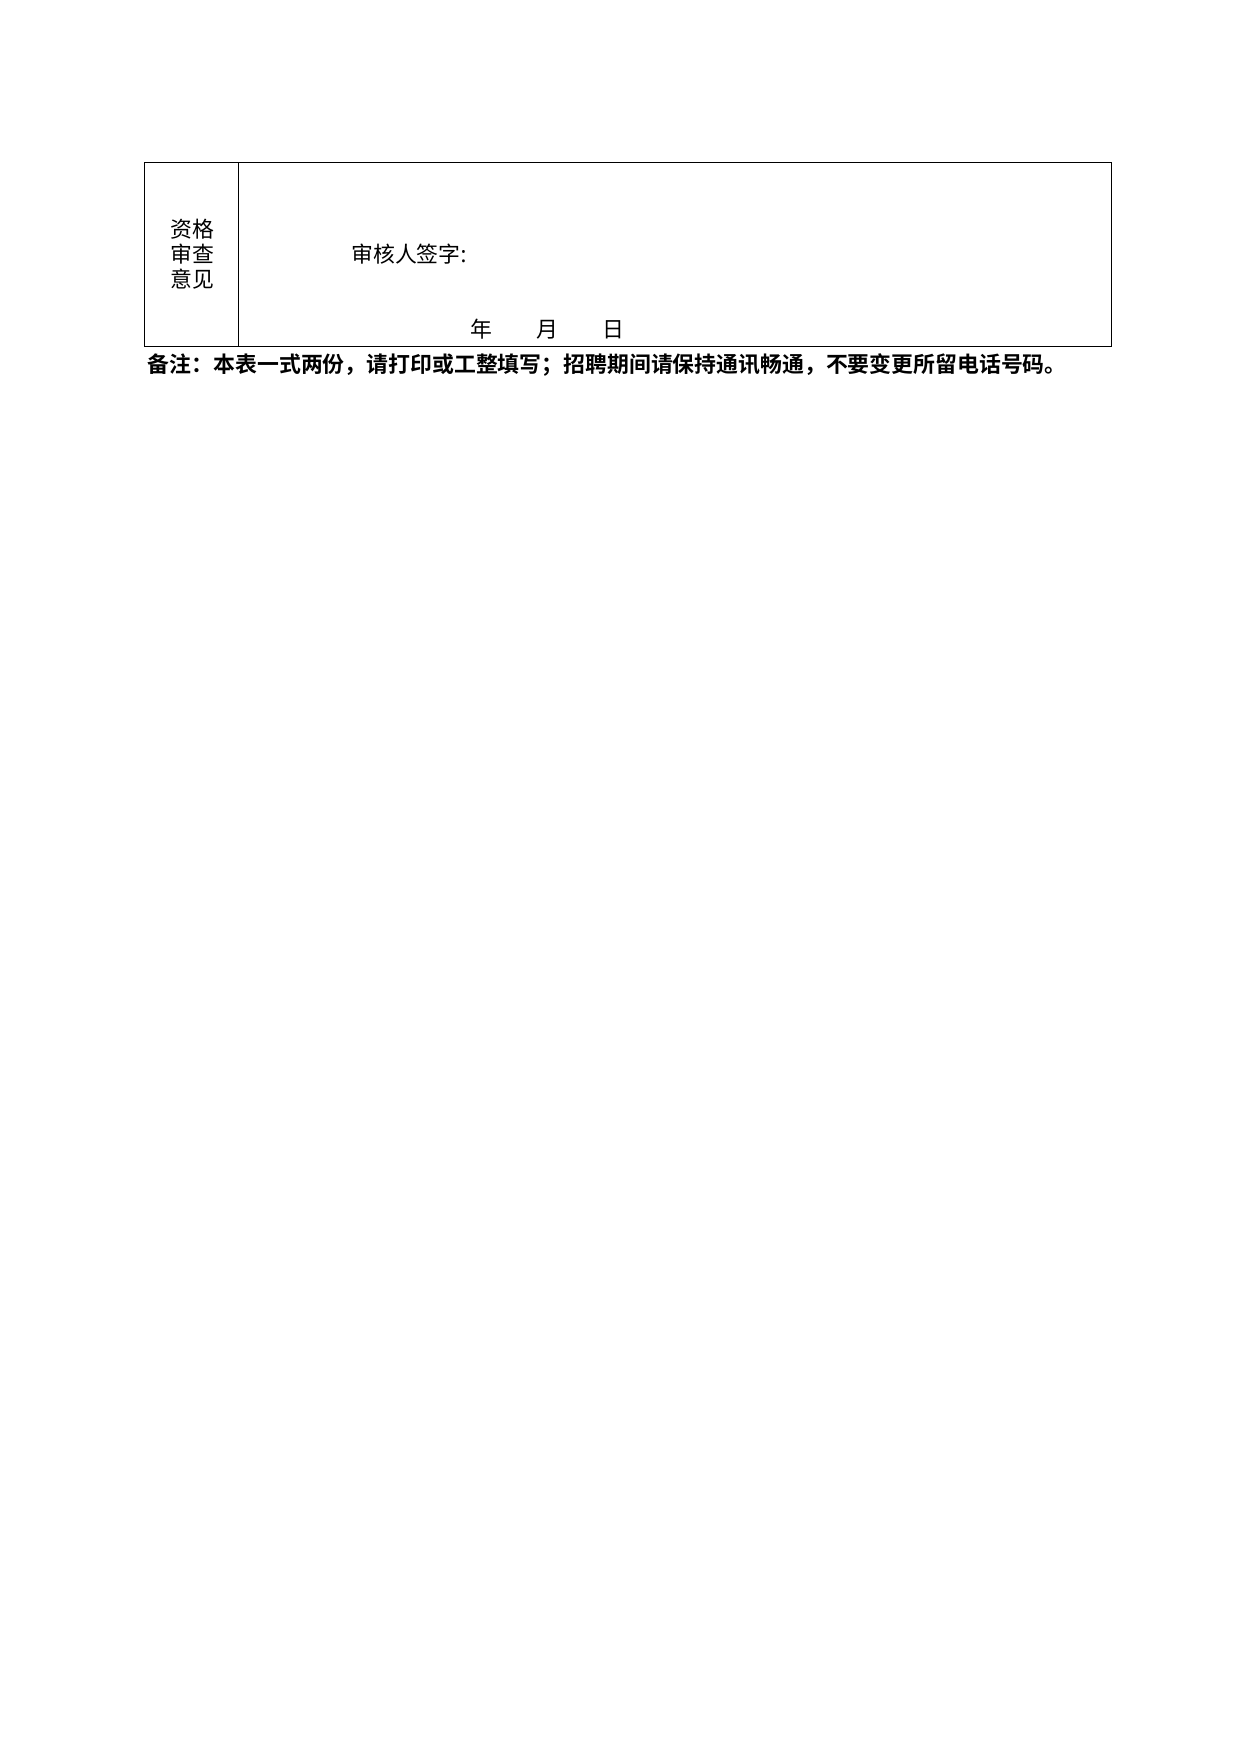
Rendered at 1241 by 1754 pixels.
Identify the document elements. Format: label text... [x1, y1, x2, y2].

table_cell 审核人签字: 年 月 日 [239, 163, 1111, 346]
table_cell 资格 审查 意见 [145, 163, 238, 346]
text 备注：本表一式两份，请打印或工整填写；招聘期间请保持通讯畅通，不要变更所留电话号码。 [148, 347, 1093, 379]
